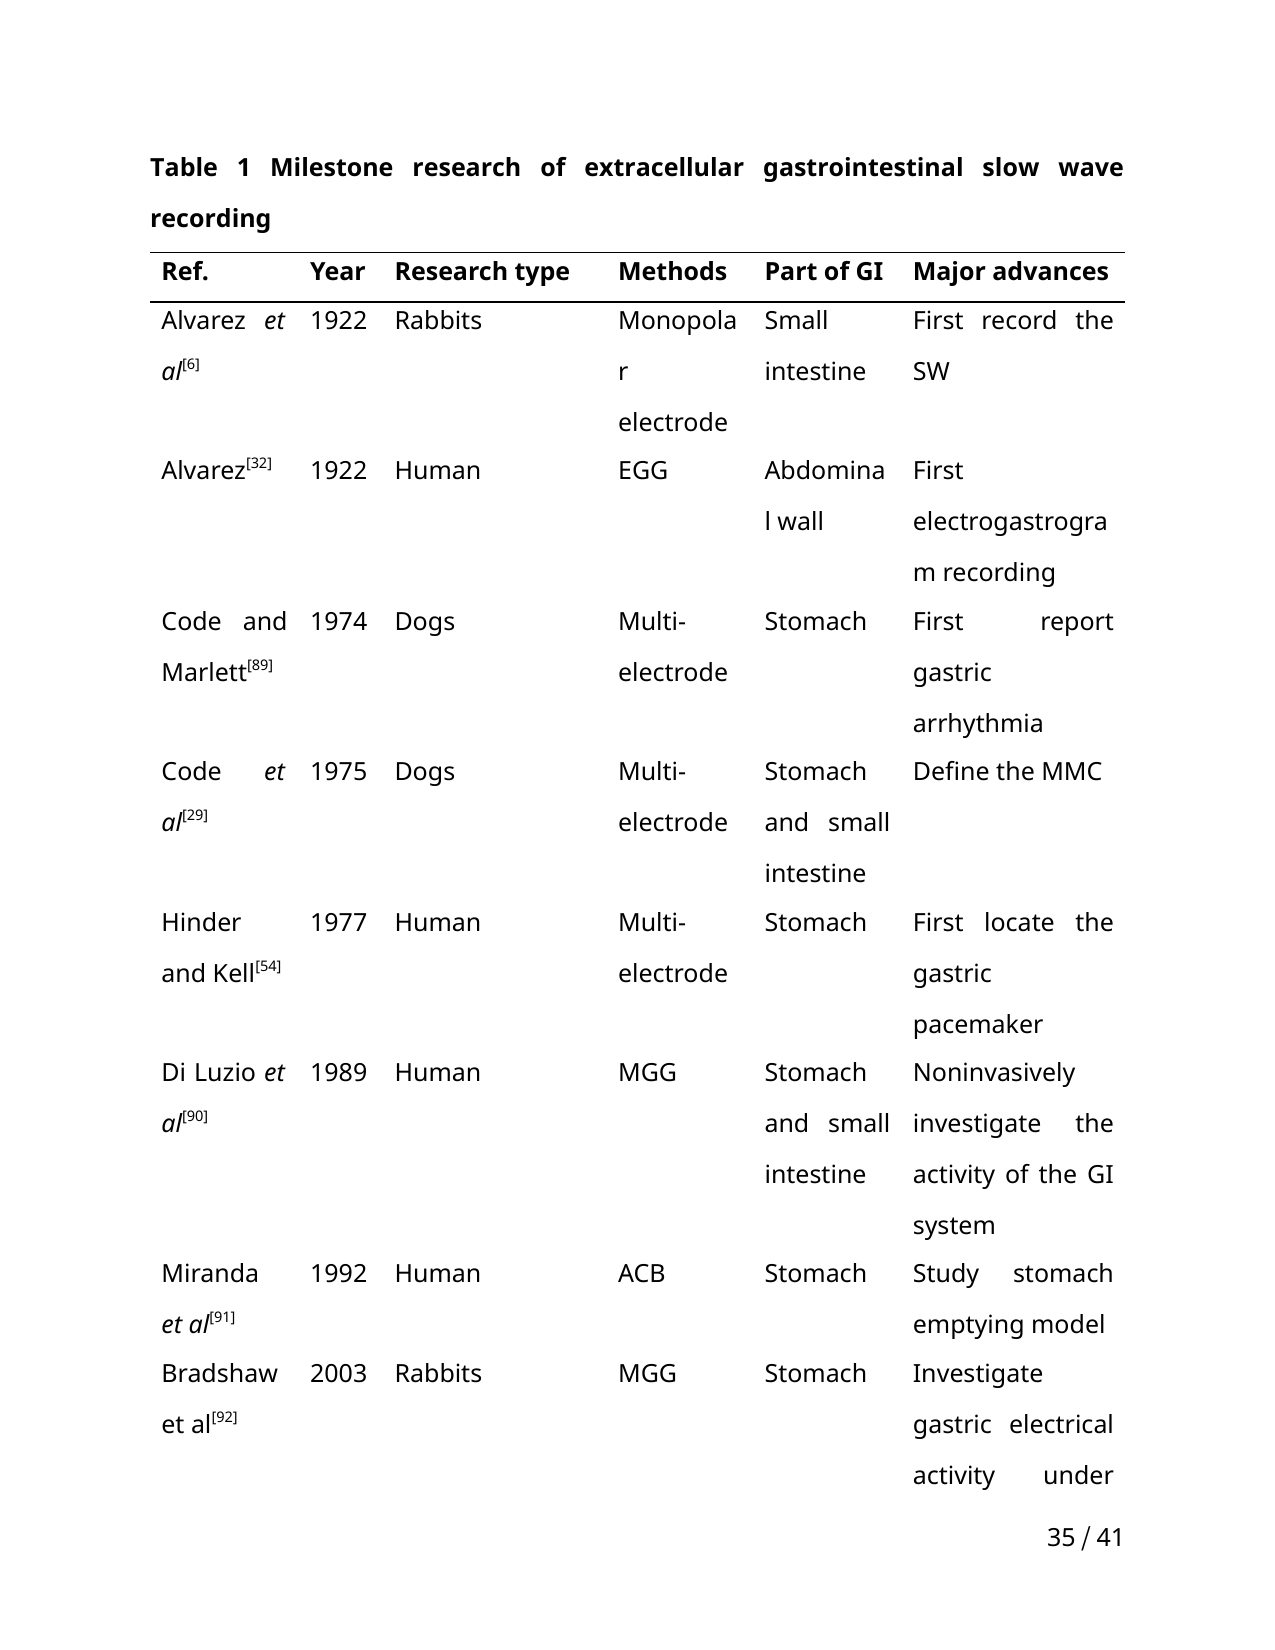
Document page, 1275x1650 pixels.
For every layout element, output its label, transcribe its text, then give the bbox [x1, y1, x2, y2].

table_cell 1977 [299, 904, 383, 1054]
table_cell EGG [607, 453, 753, 603]
table_cell Define the MMC [901, 754, 1125, 904]
table_cell Small intestine [753, 303, 901, 453]
table_cell 2003 [299, 1355, 383, 1492]
table_header Year [299, 253, 383, 301]
table_cell MGG [607, 1055, 753, 1256]
text Table 1 Milestone research of extracellular gastrointestinal slow wave recording [150, 150, 1125, 235]
table_cell Stomach [753, 603, 901, 754]
table_cell Code et al[29] [150, 754, 299, 904]
table_header Part of GI [753, 253, 901, 301]
table_cell 1989 [299, 1055, 383, 1256]
table_cell First electrogastrogram recording [901, 453, 1125, 603]
table_header Major advances [901, 253, 1125, 301]
table_cell 1974 [299, 603, 383, 754]
table_cell Miranda et al[91] [150, 1256, 299, 1355]
table_cell First report gastric arrhythmia [901, 603, 1125, 754]
table_cell ACB [607, 1256, 753, 1355]
table_cell 1922 [299, 303, 383, 453]
table_cell Human [383, 904, 607, 1054]
table_cell Code and Marlett[89] [150, 603, 299, 754]
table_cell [901, 1355, 1125, 1492]
table_cell First record the SW [901, 303, 1125, 453]
table_cell Di Luzio et al[90] [150, 1055, 299, 1256]
table_cell MGG [607, 1355, 753, 1492]
table_cell Stomach [753, 1355, 901, 1492]
table_cell First locate the gastric pacemaker [901, 904, 1125, 1054]
table_cell Multi-electrode [607, 603, 753, 754]
table_cell 1922 [299, 453, 383, 603]
table_cell 1975 [299, 754, 383, 904]
table_cell Stomach [753, 1256, 901, 1355]
table_cell Human [383, 453, 607, 603]
table_cell Human [383, 1055, 607, 1256]
table_cell Alvarez[32] [150, 453, 299, 603]
table_header Ref. [150, 253, 299, 301]
table_cell Alvarez et al[6] [150, 303, 299, 453]
table_cell Bradshaw et al[92] [150, 1355, 299, 1492]
table_cell Noninvasively investigate the activity of the GI system [901, 1055, 1125, 1256]
table_cell Rabbits [383, 303, 607, 453]
table_cell Dogs [383, 754, 607, 904]
table_cell Hinder and Kell[54] [150, 904, 299, 1054]
table_cell Human [383, 1256, 607, 1355]
table_cell Stomach and small intestine [753, 754, 901, 904]
table_cell Abdominal wall [753, 453, 901, 603]
table_cell Multi-electrode [607, 904, 753, 1054]
table_cell Multi-electrode [607, 754, 753, 904]
table_cell Rabbits [383, 1355, 607, 1492]
table_cell 1992 [299, 1256, 383, 1355]
table_header Research type [383, 253, 607, 301]
table_cell Stomach and small intestine [753, 1055, 901, 1256]
table_cell Stomach [753, 904, 901, 1054]
table_cell Monopolar electrode [607, 303, 753, 453]
table_cell Study stomach emptying model [901, 1256, 1125, 1355]
table_cell Dogs [383, 603, 607, 754]
table_header Methods [607, 253, 753, 301]
